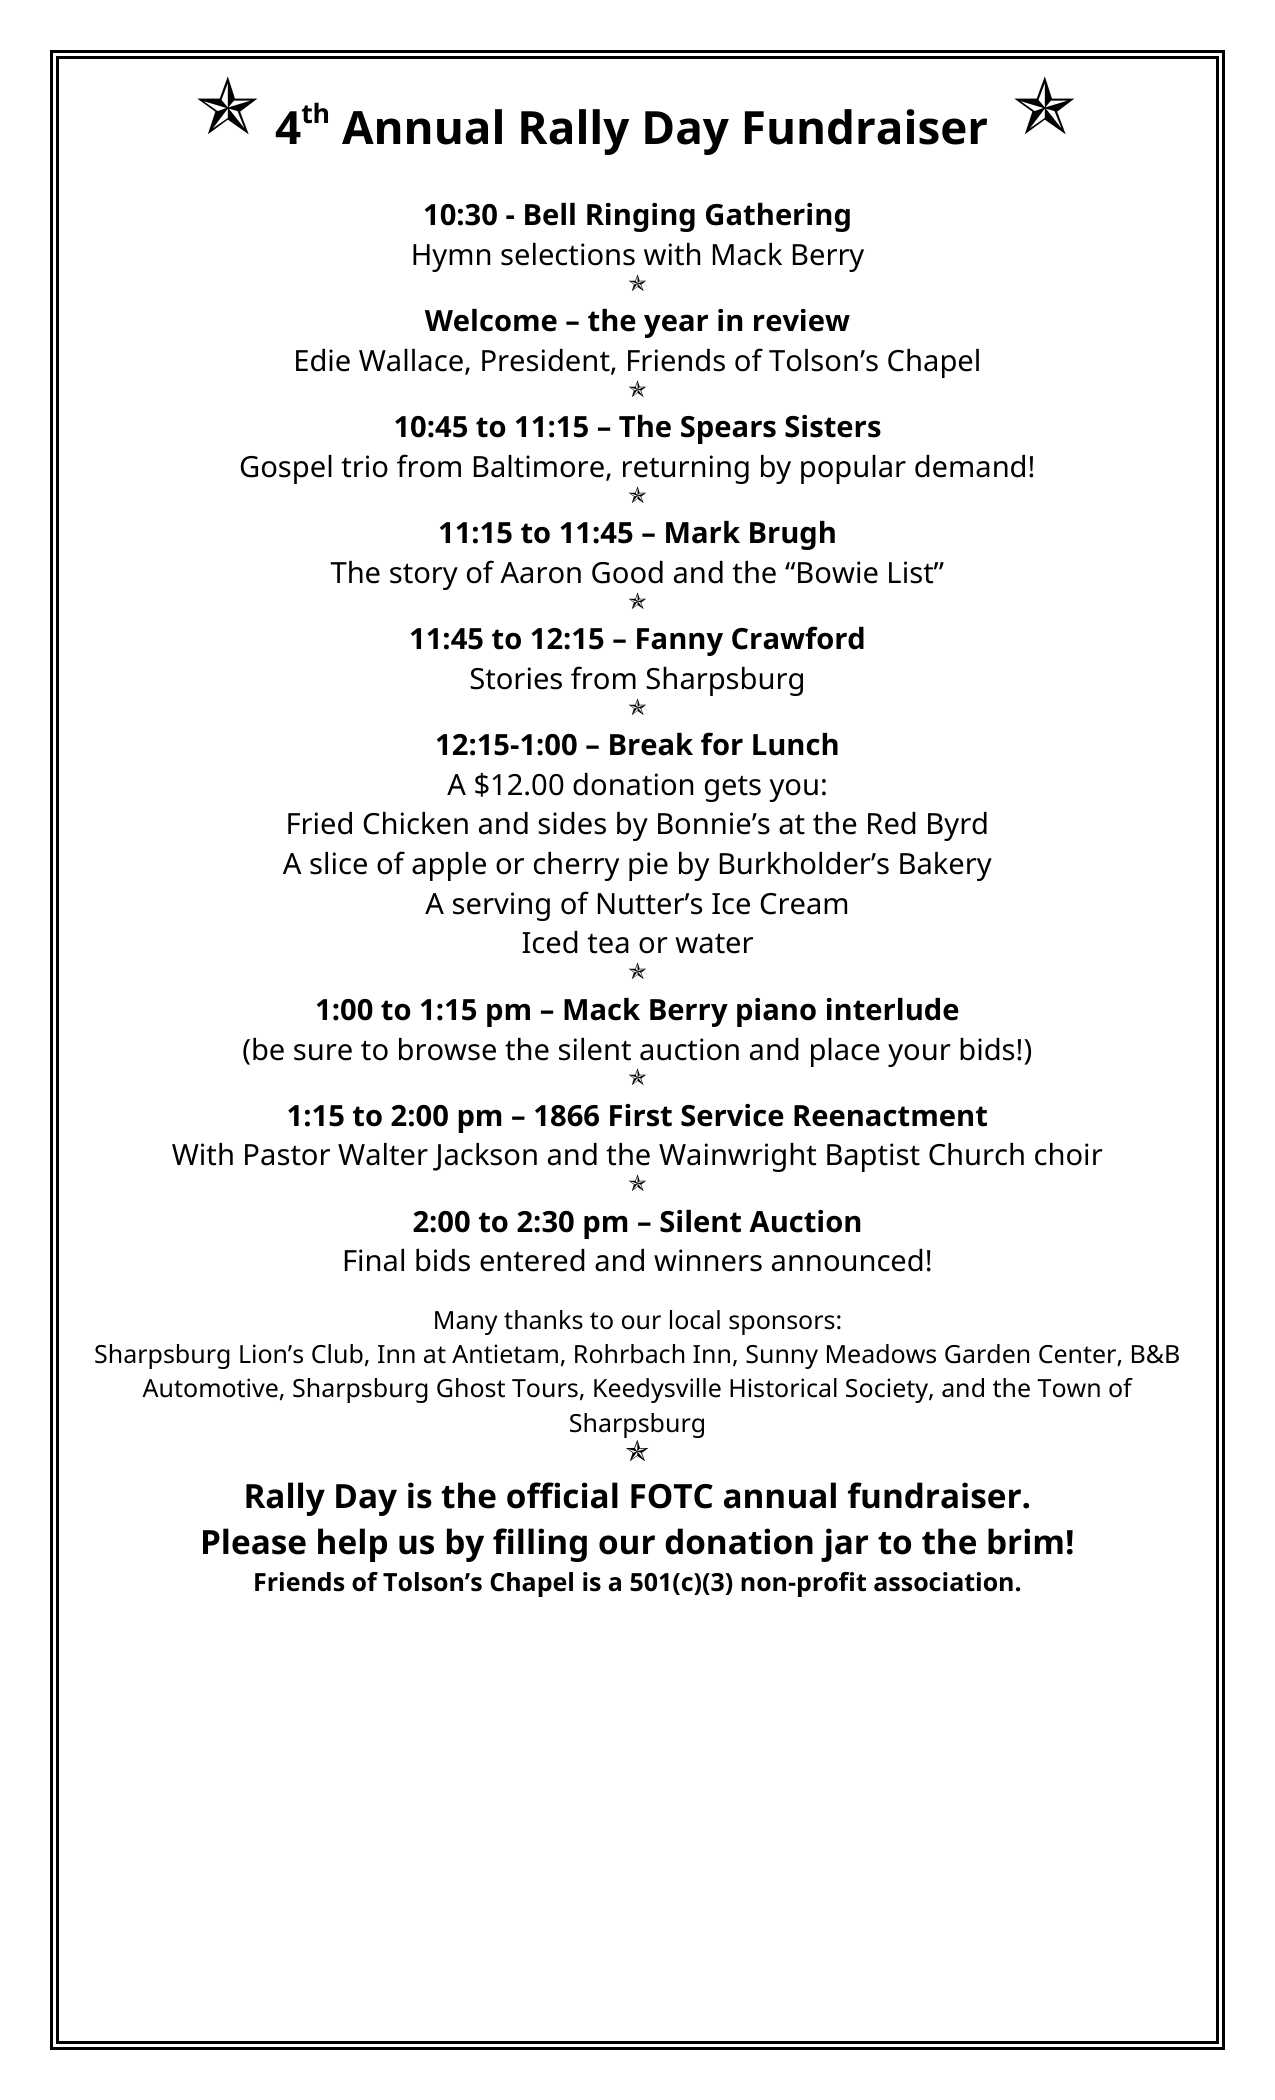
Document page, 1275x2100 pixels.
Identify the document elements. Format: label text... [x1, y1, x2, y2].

text Please help us by filling our donation jar to the brim! [75, 1519, 1200, 1564]
text Final bids entered and winners announced! [75, 1241, 1200, 1280]
text Fried Chicken and sides by Bonnie’s at the Red Byrd [75, 804, 1200, 843]
text Gospel trio from Baltimore, returning by popular demand! [75, 446, 1200, 486]
text Welcome – the year in review [75, 301, 1200, 340]
text Iced tea or water [75, 923, 1200, 962]
text Rally Day is the official FOTC annual fundraiser. [75, 1473, 1200, 1519]
text 11:45 to 12:15 – Fanny Crawford [75, 618, 1200, 658]
text 2:00 to 2:30 pm – Silent Auction [75, 1201, 1200, 1241]
text Friends of Tolson’s Chapel is a 501(c)(3) non-profit association. [75, 1564, 1200, 1598]
text A slice of apple or cherry pie by Burkholder’s Bakery [75, 843, 1200, 883]
text With Pastor Walter Jackson and the Wainwright Baptist Church choir [75, 1135, 1200, 1174]
text 10:45 to 11:15 – The Spears Sisters [75, 407, 1200, 446]
text (be sure to browse the silent auction and place your bids!) [75, 1029, 1200, 1068]
text 1:00 to 1:15 pm – Mack Berry piano interlude [75, 989, 1200, 1029]
text Edie Wallace, President, Friends of Tolson’s Chapel [75, 340, 1200, 380]
text The story of Aaron Good and the “Bowie List” [75, 552, 1200, 592]
text 10:30 - Bell Ringing Gathering [75, 195, 1200, 234]
text Stories from Sharpsburg [75, 658, 1200, 698]
text 1:15 to 2:00 pm – 1866 First Service Reenactment [75, 1095, 1200, 1135]
text 12:15-1:00 – Break for Lunch [75, 724, 1200, 764]
text Many thanks to our local sponsors: [75, 1303, 1200, 1337]
text Hymn selections with Mack Berry [75, 234, 1200, 274]
text Sharpsburg Lion’s Club, Inn at Antietam, Rohrbach Inn, Sunny Meadows Garden Center, B&B Automotive, Sharpsburg Ghost Tours, Keedysville Historical Society, and the Town of Sharpsburg [75, 1337, 1200, 1439]
text 11:15 to 11:45 – Mark Brugh [75, 512, 1200, 552]
text 4th Annual Rally Day Fundraiser [75, 75, 1200, 166]
text A $12.00 donation gets you: [75, 764, 1200, 804]
text A serving of Nutter’s Ice Cream [75, 883, 1200, 923]
